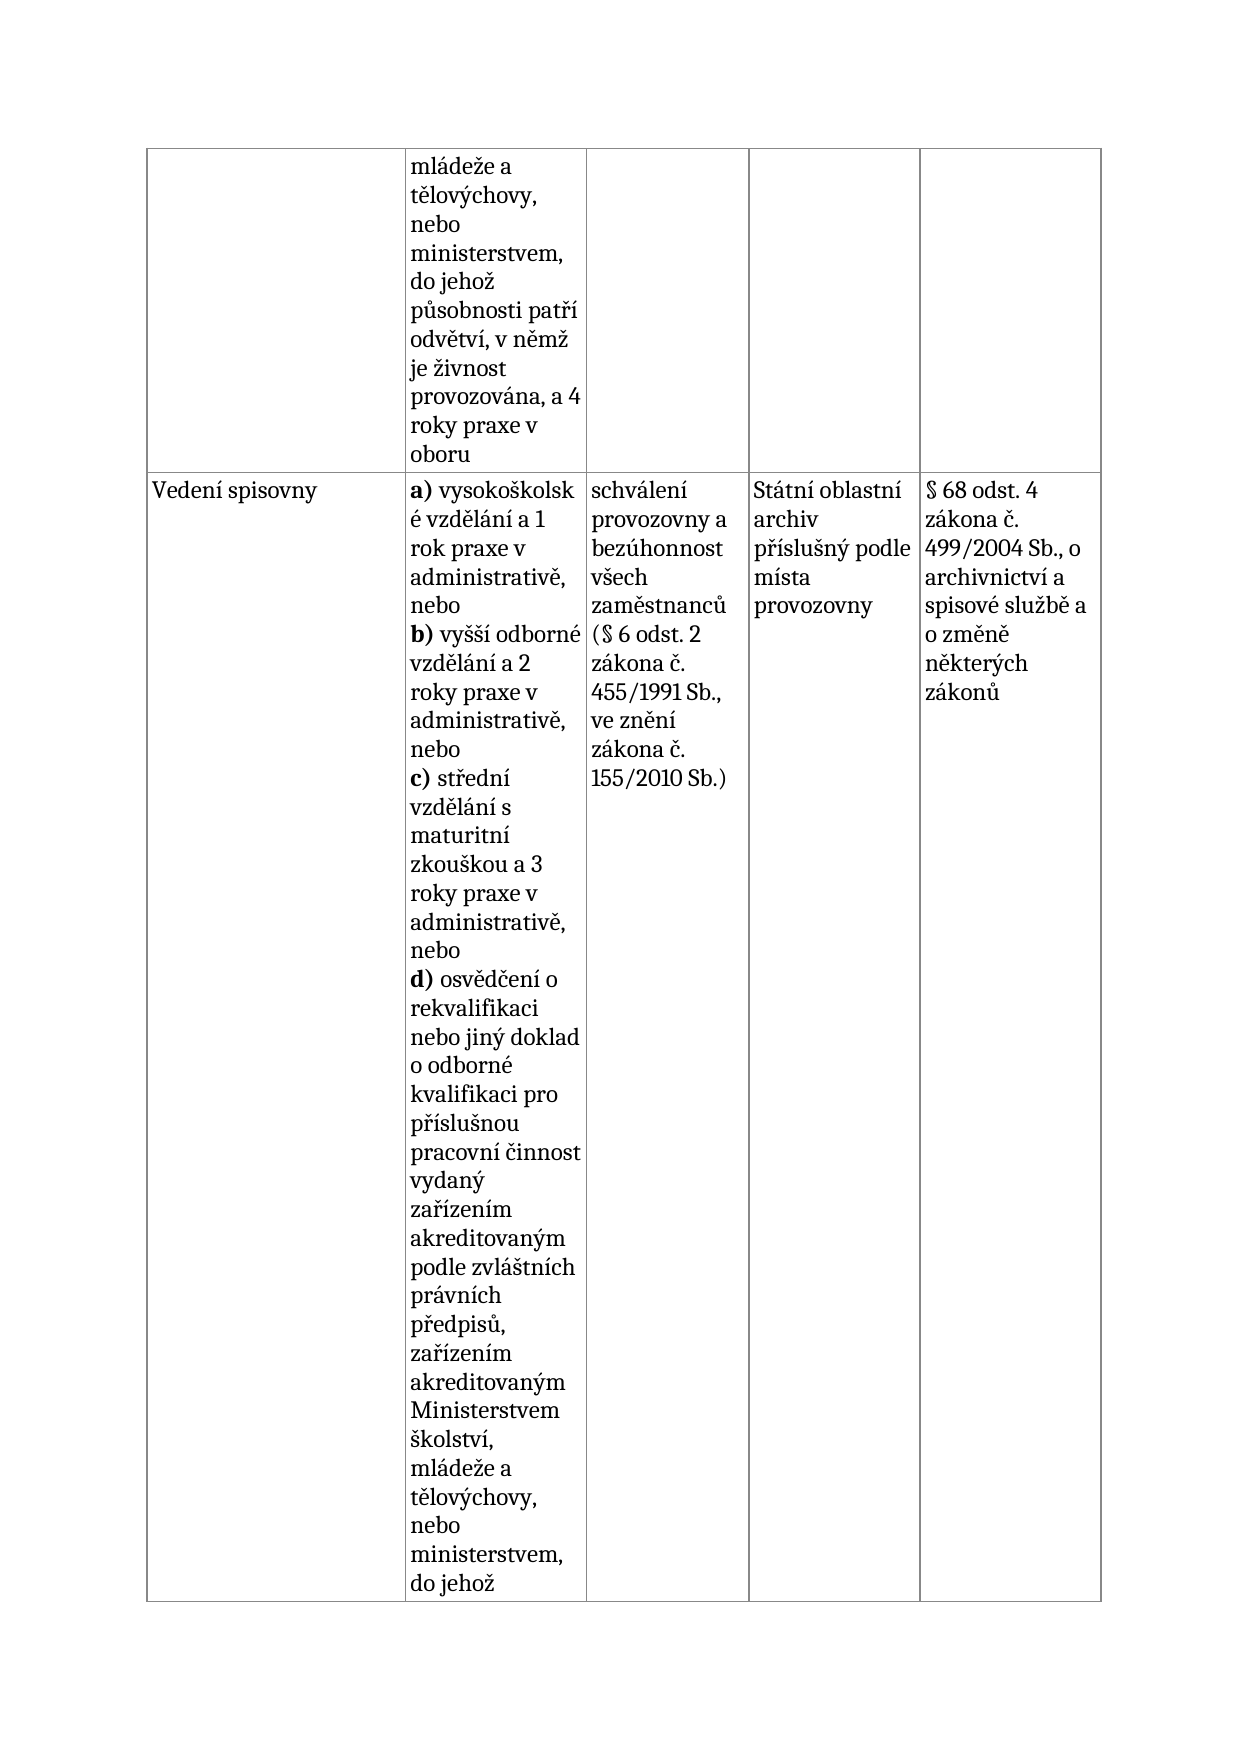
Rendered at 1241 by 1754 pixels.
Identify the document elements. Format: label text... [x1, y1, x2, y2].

table_cell Vedení spisovny [148, 473, 405, 1601]
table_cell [921, 473, 1100, 1601]
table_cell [406, 149, 586, 472]
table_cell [587, 473, 748, 1601]
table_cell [406, 473, 586, 1601]
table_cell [587, 149, 748, 472]
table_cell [148, 149, 405, 472]
table_cell [921, 149, 1100, 472]
table_cell [750, 149, 919, 472]
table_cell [750, 473, 919, 1601]
